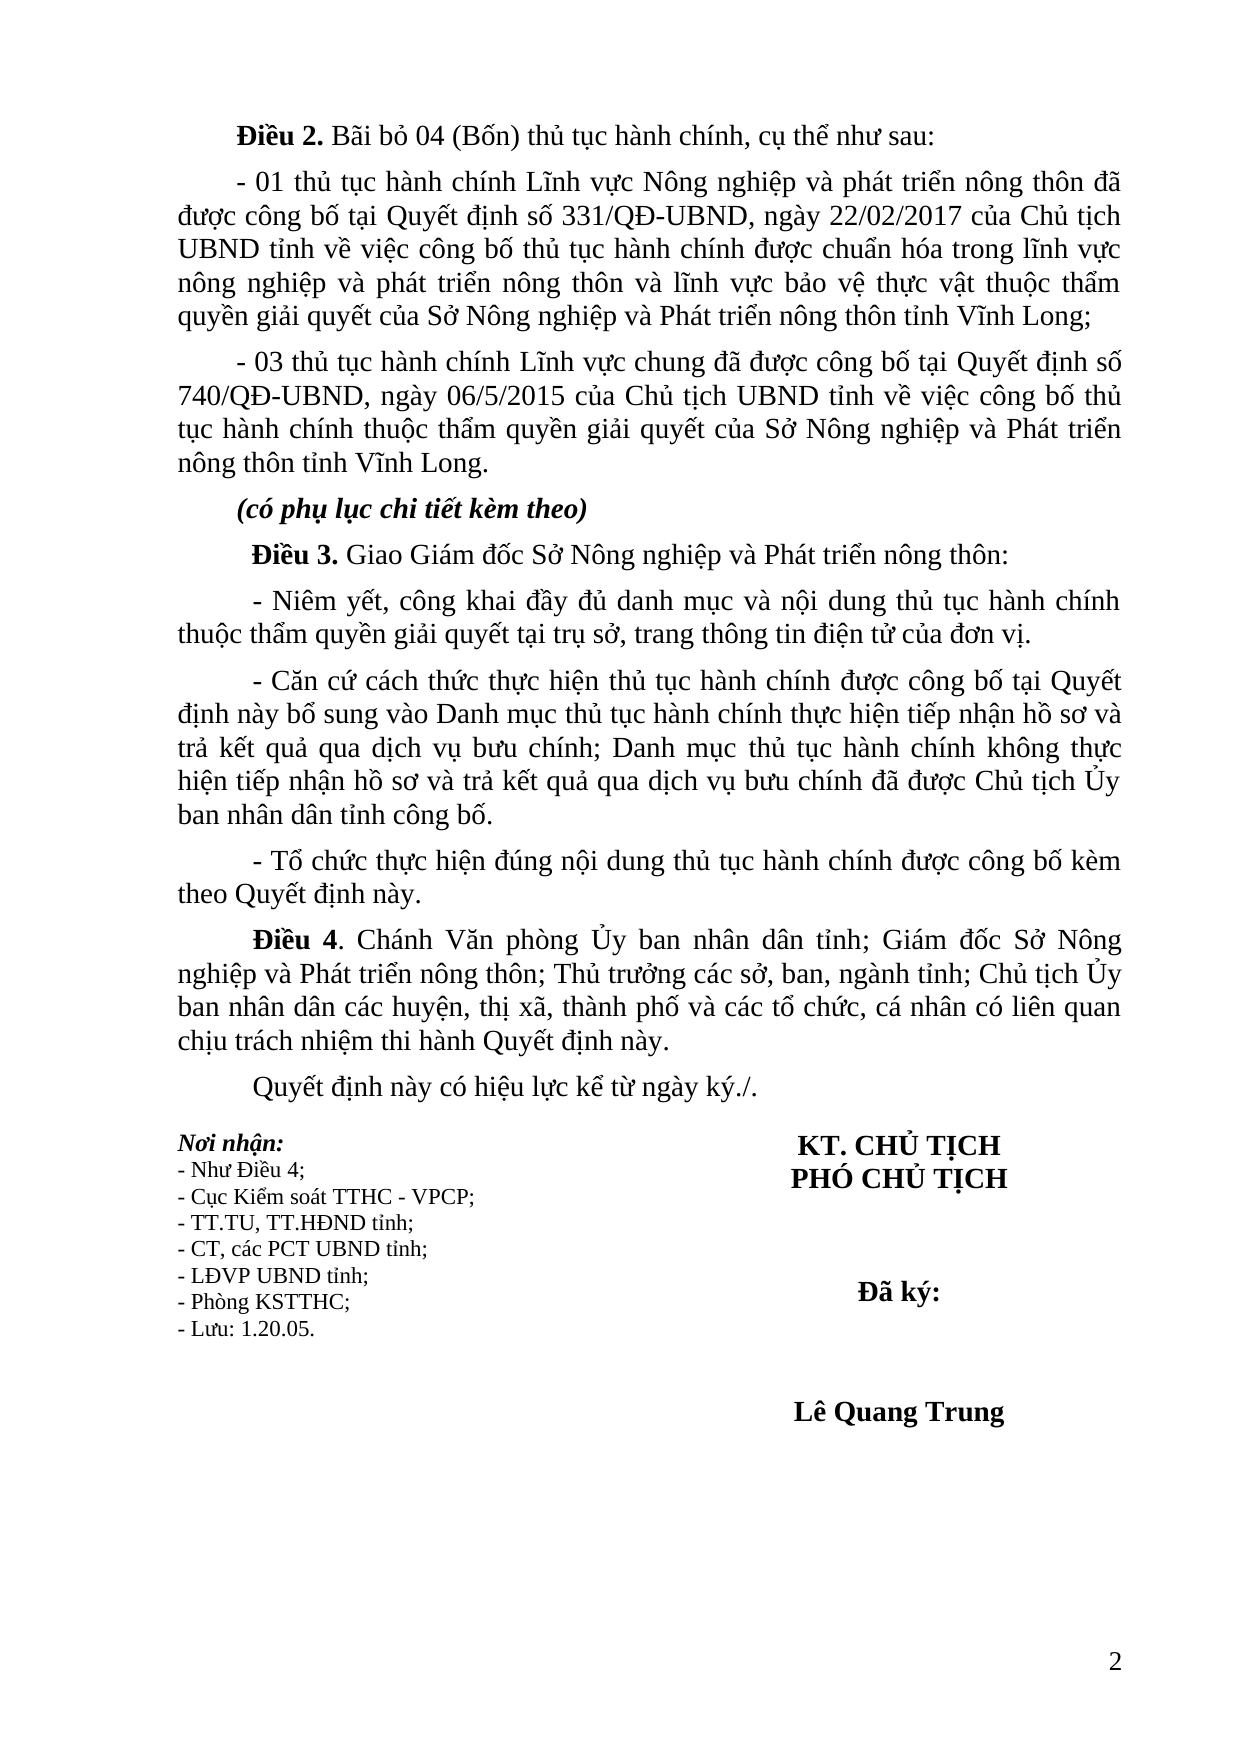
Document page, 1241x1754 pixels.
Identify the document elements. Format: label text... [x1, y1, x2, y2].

text (có phụ lục chi tiết kèm theo) [177, 491, 1122, 524]
table_header KT. CHỦ TỊCH PHÓ CHỦ TỊCH Đã ký: Lê Quang Trung [673, 1128, 1125, 1433]
text - Niêm yết, công khai đầy đủ danh mục và nội dung thủ tục hành chính thuộc thẩm quyền giải quyết tại trụ sở, trang thông tin điện tử của đơn vị. [177, 583, 1122, 650]
table_header Nơi nhận: - Như Điều 4; - Cục Kiểm soát TTHC - VPCP; - TT.TU, TT.HĐND tỉnh; - CT, các PCT UBND tỉnh; - LĐVP UBND tỉnh; - Phòng KSTTHC; - Lưu: 1.20.05. [166, 1128, 673, 1433]
text - Tổ chức thực hiện đúng nội dung thủ tục hành chính được công bố kèm theo Quyết định này. [177, 843, 1122, 910]
text - 03 thủ tục hành chính Lĩnh vực chung đã được công bố tại Quyết định số 740/QĐ-UBND, ngày 06/5/2015 của Chủ tịch UBND tỉnh về việc công bố thủ tục hành chính thuộc thẩm quyền giải quyết của Sở Nông nghiệp và Phát triển nông thôn tỉnh Vĩnh Long. [177, 344, 1122, 478]
text Điều 2. Bãi bỏ 04 (Bốn) thủ tục hành chính, cụ thể như sau: [177, 118, 1122, 152]
text Điều 3. Giao Giám đốc Sở Nông nghiệp và Phát triển nông thôn: [177, 537, 1122, 571]
text Điều 4. Chánh Văn phòng Ủy ban nhân dân tỉnh; Giám đốc Sở Nông nghiệp và Phát triển nông thôn; Thủ trưởng các sở, ban, ngành tỉnh; Chủ tịch Ủy ban nhân dân các huyện, thị xã, thành phố và các tổ chức, cá nhân có liên quan chịu trách nhiệm thi hành Quyết định này. [177, 922, 1122, 1057]
text - 01 thủ tục hành chính Lĩnh vực Nông nghiệp và phát triển nông thôn đã được công bố tại Quyết định số 331/QĐ-UBND, ngày 22/02/2017 của Chủ tịch UBND tỉnh về việc công bố thủ tục hành chính được chuẩn hóa trong lĩnh vực nông nghiệp và phát triển nông thôn và lĩnh vực bảo vệ thực vật thuộc thẩm quyền giải quyết của Sở Nông nghiệp và Phát triển nông thôn tỉnh Vĩnh Long; [177, 164, 1122, 332]
text Quyết định này có hiệu lực kể từ ngày ký./. [177, 1069, 1122, 1103]
text - Căn cứ cách thức thực hiện thủ tục hành chính được công bố tại Quyết định này bổ sung vào Danh mục thủ tục hành chính thực hiện tiếp nhận hồ sơ và trả kết quả qua dịch vụ bưu chính; Danh mục thủ tục hành chính không thực hiện tiếp nhận hồ sơ và trả kết quả qua dịch vụ bưu chính đã được Chủ tịch Ủy ban nhân dân tỉnh công bố. [177, 663, 1122, 830]
